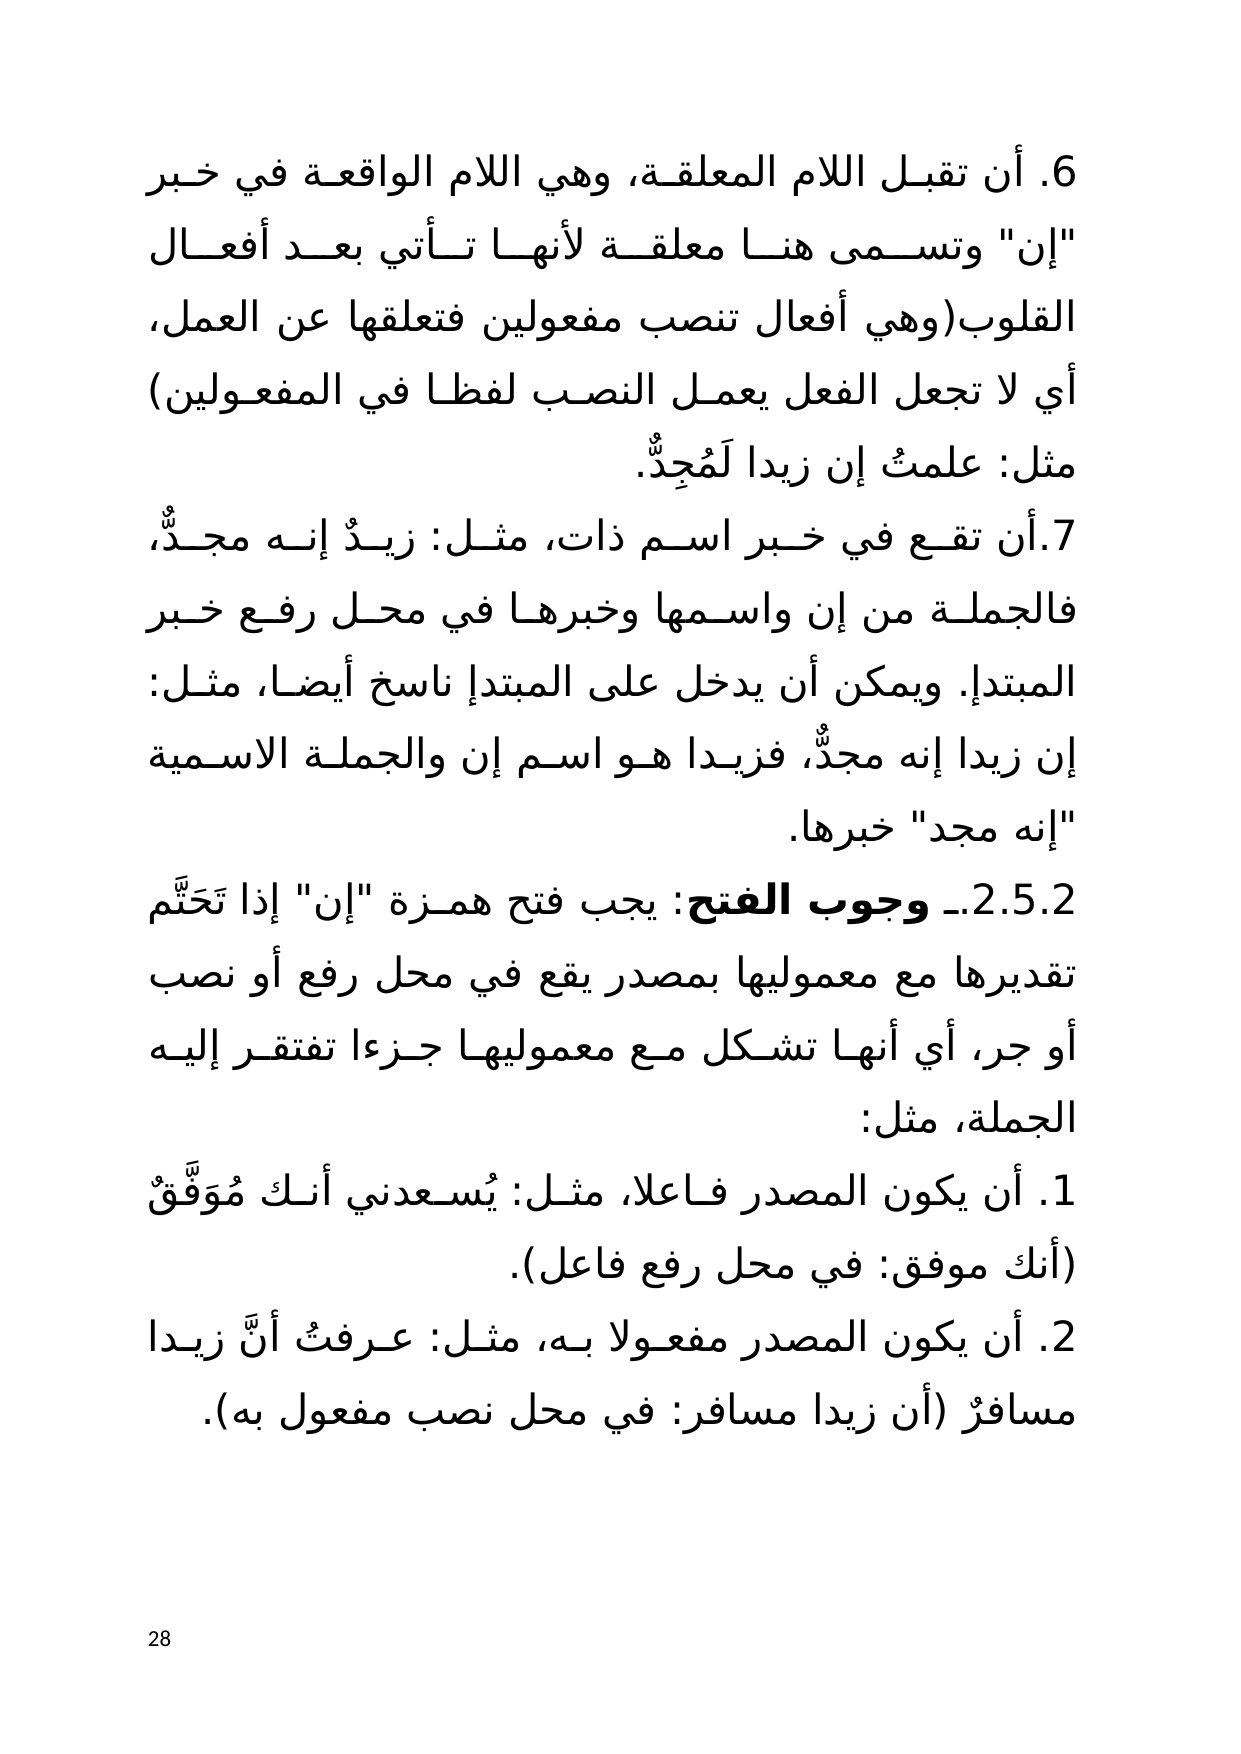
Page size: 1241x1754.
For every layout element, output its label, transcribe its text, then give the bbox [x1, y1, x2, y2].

text 6. أن تقبل اللام المعلقة، وهي اللام الواقعة في خبر "إن" وتسمى هنا معلقة لأنها تأتي بعد أفعال القلوب(وهي أفعال تنصب مفعولين فتعلقها عن العمل، أي لا تجعل الفعل يعمل النصب لفظا في المفعولين) مثل: علمتُ إن زيدا لَمُجِدٌّ. [148, 148, 1078, 487]
text 2.5.2. وجوب الفتح: يجب فتح همزة "إن" إذا تَحَتَّم تقديرها مع معموليها بمصدر يقع في محل رفع أو نصب أو جر، أي أنها تشكل مع معموليها جزءا تفتقر إليه الجملة، مثل: [148, 876, 1078, 1143]
text 1. أن يكون المصدر فاعلا، مثل: يُسعدني أنك مُوَفَّقٌ (أنك موفق: في محل رفع فاعل). [148, 1167, 1078, 1288]
text 2. أن يكون المصدر مفعولا به، مثل: عرفتُ أنَّ زيدا مسافرٌ (أن زيدا مسافر: في محل نصب مفعول به). [148, 1313, 1078, 1434]
text 7.أن تقع في خبر اسم ذات، مثل: زيدٌ إنه مجدٌّ، فالجملة من إن واسمها وخبرها في محل رفع خبر المبتدإ. ويمكن أن يدخل على المبتدإ ناسخ أيضا، مثل: إن زيدا إنه مجدٌّ، فزيدا هو اسم إن والجملة الاسمية "إنه مجد" خبرها. [148, 512, 1078, 851]
